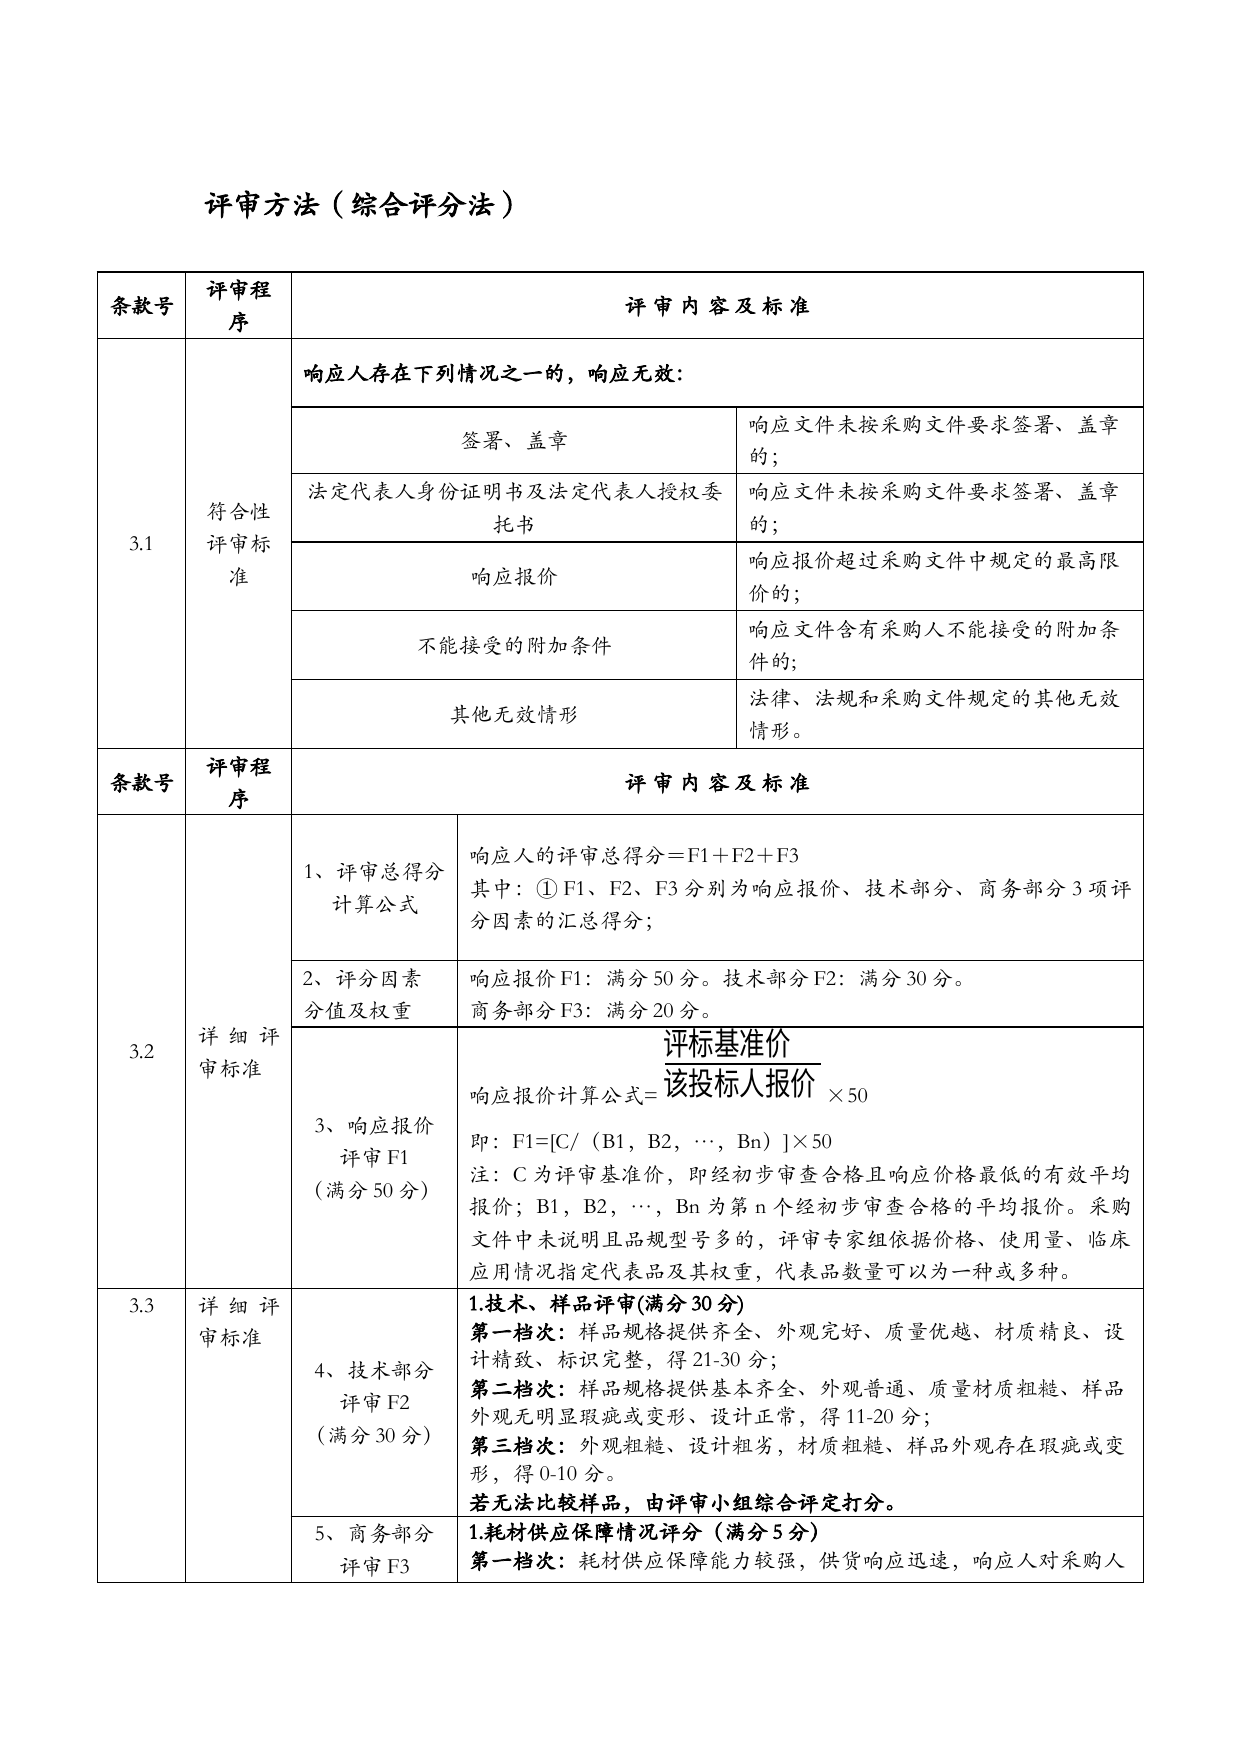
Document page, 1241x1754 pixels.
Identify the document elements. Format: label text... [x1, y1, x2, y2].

subtitle 评审方法（综合评分法） [187, 189, 1053, 222]
table_cell 响应人存在下列情况之一的，响应无效： [292, 339, 1143, 406]
table_cell 评 审 内 容 及 标 准 [292, 749, 1143, 814]
table_header 评 审 内 容 及 标 准 [292, 273, 1143, 337]
table_cell 响应报价计算公式= ×50 即：F1=[C/（B1，B2，…，Bn）]×50 注：C为评审基准价，即经初步审查合格且响应价格最低的有效平均报价；B1，B2，…，Bn为第n个经初步审查合格的平均报价。采购文件中未说明且品规型号多的，评审专家组依据价格、使用量、临床应用情况指定代表品及其权重，代表品数量可以为一种或多种。 [458, 1028, 1143, 1287]
table_cell 法定代表人身份证明书及法定代表人授权委托书 [292, 474, 736, 541]
table_cell 响应报价超过采购文件中规定的最高限价的； [737, 543, 1143, 610]
table_cell 4、技术部分 评审F2 （满分30分） [292, 1289, 457, 1516]
table_cell 详细评审标准 [186, 815, 291, 1287]
table_cell 3.3 [98, 1289, 185, 1582]
table_cell 评审程序 [186, 749, 291, 814]
table_cell 签署、盖章 [292, 408, 736, 472]
table_cell 不能接受的附加条件 [292, 611, 736, 679]
table_cell 2、评分因素 分值及权重 [292, 961, 457, 1026]
table_cell 响应文件未按采购文件要求签署、盖章的； [737, 474, 1143, 541]
table_cell 3.2 [98, 815, 185, 1287]
table_cell 响应人的评审总得分＝F1＋F2＋F3 其中：①F1、F2、F3分别为响应报价、技术部分、商务部分3项评分因素的汇总得分； [458, 815, 1143, 960]
table_cell 响应文件未按采购文件要求签署、盖章的； [737, 408, 1143, 472]
table_cell 其他无效情形 [292, 680, 736, 748]
table_cell 法律、法规和采购文件规定的其他无效情形。 [737, 680, 1143, 748]
table_cell 符合性评审标准 [186, 339, 291, 748]
table_cell 3、响应报价 评审F1 （满分50分） [292, 1028, 457, 1287]
table_cell 响应报价 [292, 543, 736, 610]
table_cell 3.1 [98, 339, 185, 748]
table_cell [458, 1517, 1143, 1582]
table_cell 响应报价F1：满分50分。技术部分F2：满分30分。 商务部分F3：满分20分。 [458, 961, 1143, 1026]
table_cell 响应文件含有采购人不能接受的附加条件的; [737, 611, 1143, 679]
table_cell 详细评审标准 [186, 1289, 291, 1582]
table_cell 1.技术、样品评审(满分30分) 第一档次：样品规格提供齐全、外观完好、质量优越、材质精良、设计精致、标识完整，得 21-30 分； 第二档次：样品规格提供基本齐全、外观普通、质量材质粗糙、样品外观无明显瑕疵或变形、设计正常，得 11-20 分； 第三档次：外观粗糙、设计粗劣，材质粗糙、样品外观存在瑕疵或变形，得 0-10 分。 若无法比较样品，由评审小组综合评定打分。 [458, 1289, 1143, 1516]
table_header 评审程序 [186, 273, 291, 337]
table_cell 条款号 [98, 749, 185, 814]
table_header 条款号 [98, 273, 185, 337]
table_cell 5、商务部分 评审F3 （满分20分） [292, 1517, 457, 1582]
table_cell 1、评审总得分计算公式 [292, 815, 457, 960]
